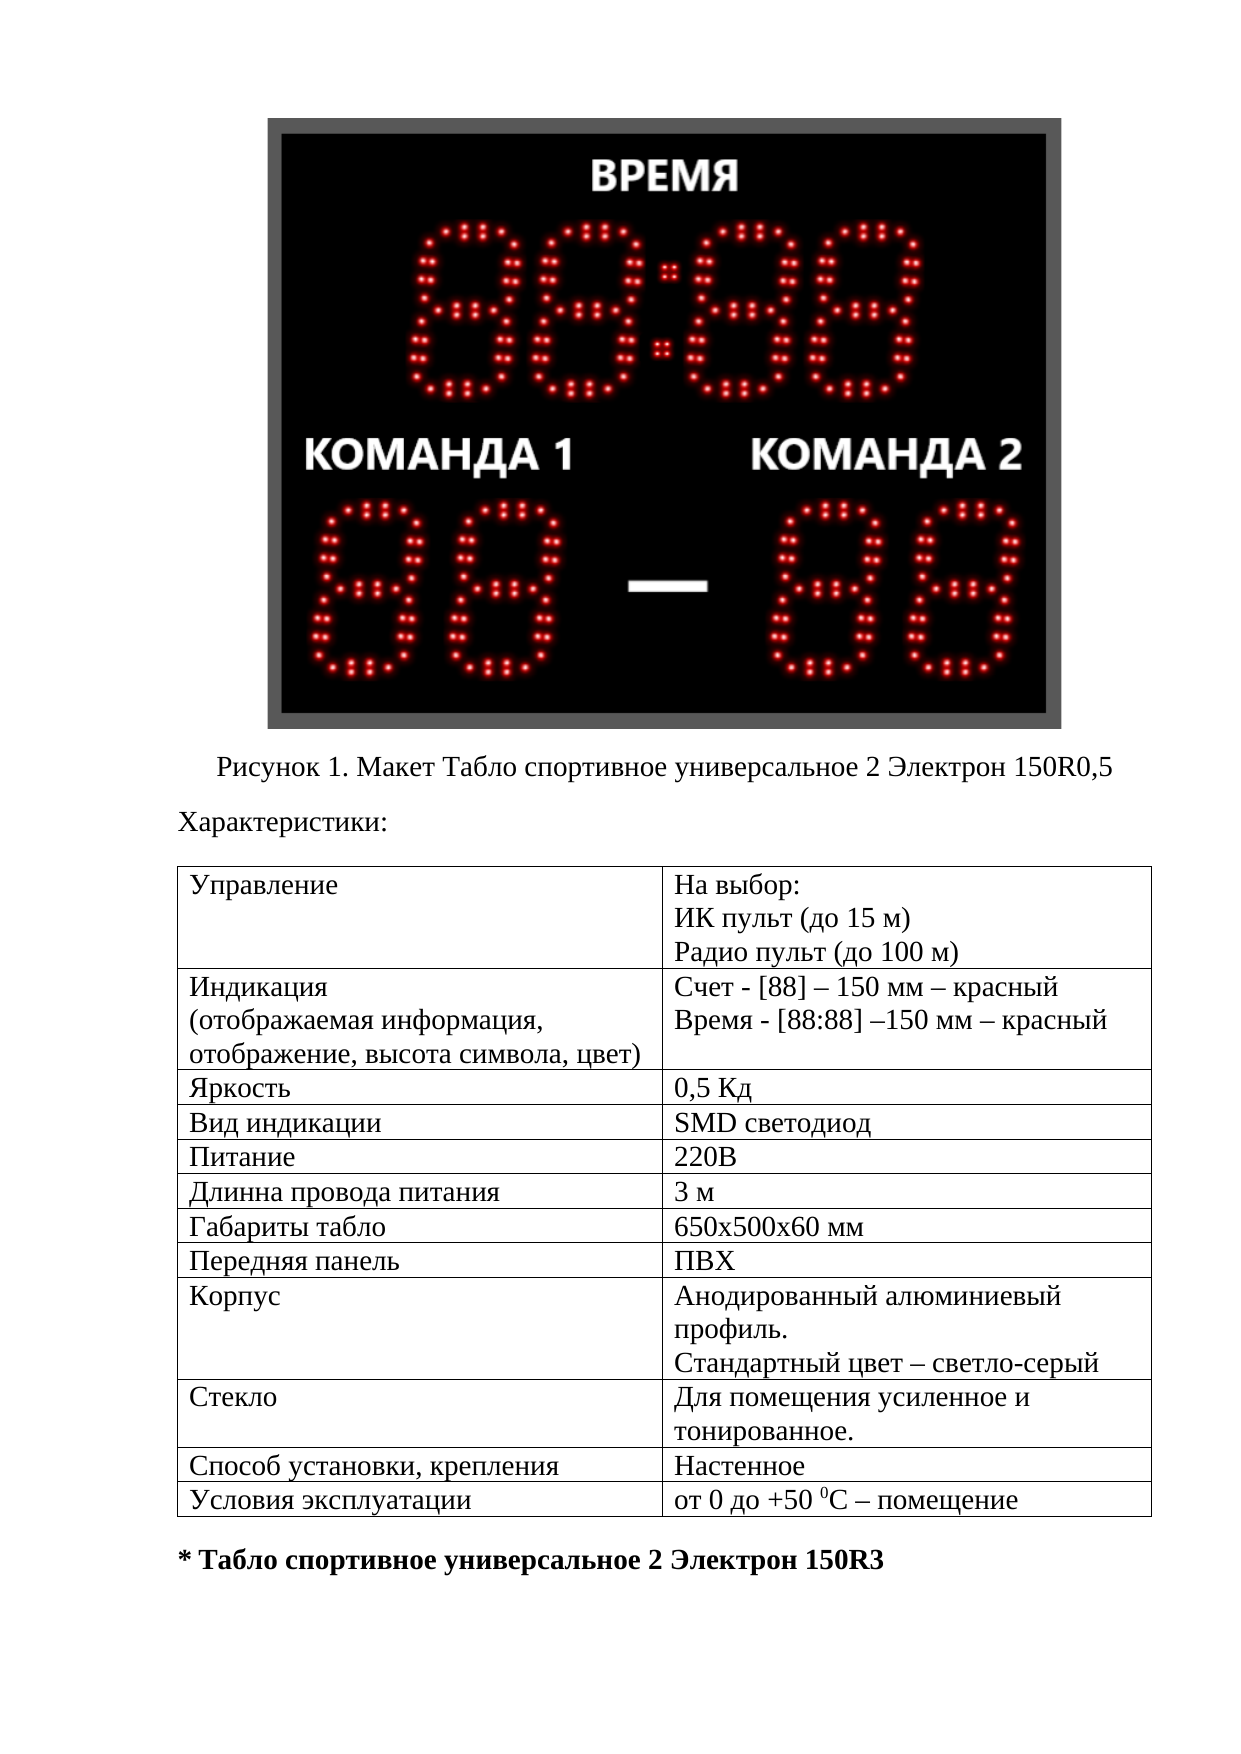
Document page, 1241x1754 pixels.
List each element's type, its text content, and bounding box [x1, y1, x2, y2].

table_cell Передняя панель [178, 1243, 662, 1277]
table_cell Корпус [178, 1278, 662, 1378]
table_cell Стекло [178, 1380, 662, 1447]
table_cell SMD светодиод [663, 1105, 1151, 1138]
table_cell Анодированный алюминиевый профиль. Стандартный цвет – светло-серый [663, 1278, 1151, 1378]
table_cell Индикация (отображаемая информация, отображение, высота символа, цвет) [178, 969, 662, 1069]
table_cell 3 м [663, 1174, 1151, 1208]
table_cell 220В [663, 1140, 1151, 1173]
text Характеристики: [177, 804, 1152, 866]
table_cell от 0 до +50 0С – помещение [663, 1482, 1151, 1516]
text * Табло спортивное универсальное 2 Электрон 150R3 [177, 1542, 1152, 1575]
table_cell Для помещения усиленное и тонированное. [663, 1380, 1151, 1447]
table_cell Условия эксплуатации [178, 1482, 662, 1516]
table_cell Питание [178, 1140, 662, 1173]
table_cell Способ установки, крепления [178, 1448, 662, 1481]
table_header Управление [178, 867, 662, 968]
table_cell Яркость [178, 1070, 662, 1104]
table_cell ПВХ [663, 1243, 1151, 1277]
picture [267, 118, 1062, 729]
table_cell Настенное [663, 1448, 1151, 1481]
table_cell 0,5 Кд [663, 1070, 1151, 1104]
table_cell Габариты табло [178, 1209, 662, 1242]
table_cell Счет - [88] – 150 мм – красный Время - [88:88] –150 мм – красный [663, 969, 1151, 1069]
table_cell Вид индикации [178, 1105, 662, 1138]
table_header На выбор: ИК пульт (до 15 м) Радио пульт (до 100 м) [663, 867, 1151, 968]
text Рисунок 1. Макет Табло спортивное универсальное 2 Электрон 150R0,5 [177, 749, 1152, 783]
table_cell 650х500х60 мм [663, 1209, 1151, 1242]
table_cell Длинна провода питания [178, 1174, 662, 1208]
